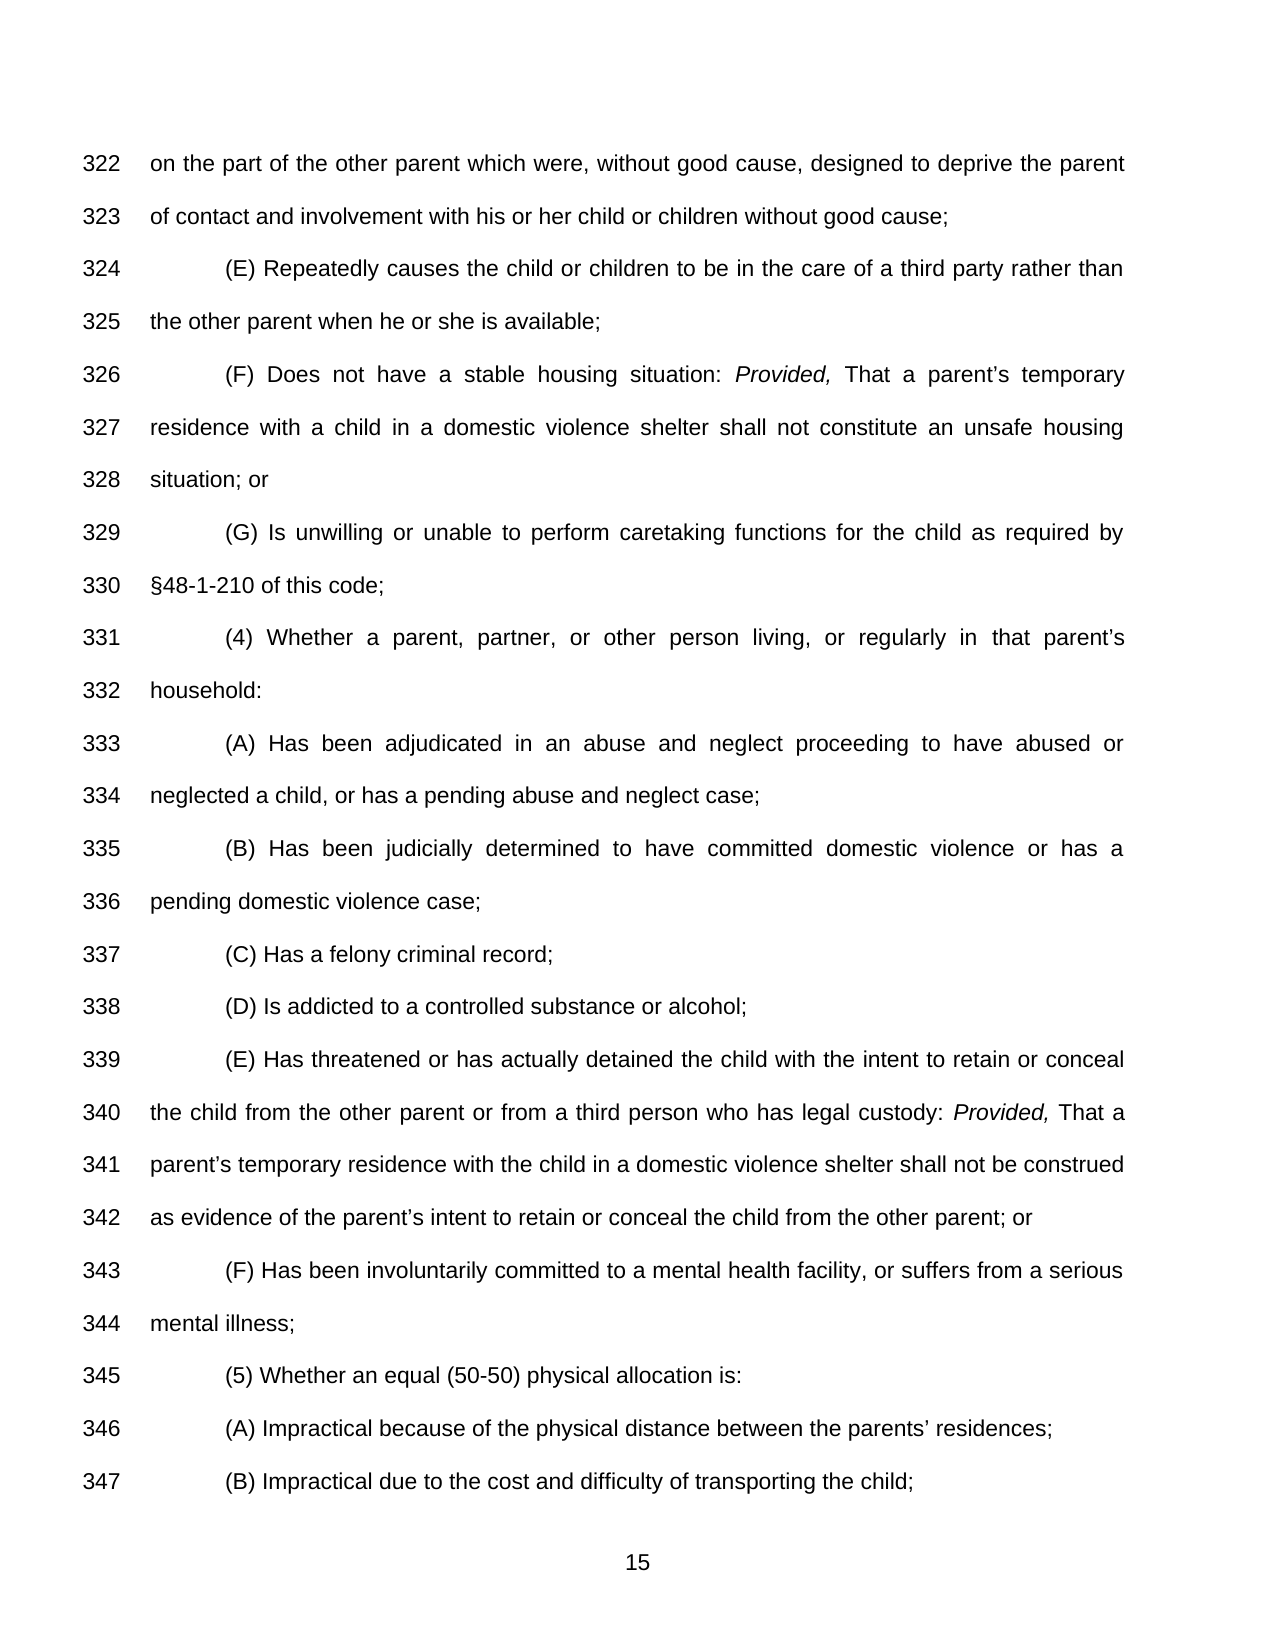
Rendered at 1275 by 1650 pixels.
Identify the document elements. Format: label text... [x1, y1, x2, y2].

text (5) Whether an equal (50-50) physical allocation is: [150, 1362, 1125, 1389]
text (C) Has a felony criminal record; [150, 941, 1125, 967]
text (E) Repeatedly causes the child or children to be in the care of a third party rather than the other parent when he or she is available; [150, 255, 1125, 334]
text (B) Impractical due to the cost and difficulty of transporting the child; [150, 1468, 1125, 1494]
text (E) Has threatened or has actually detained the child with the intent to retain or conceal the child from the other parent or from a third person who has legal custody: Provided, That a parent’s temporary residence with the child in a domestic violence shelter shall not be construed as evidence of the parent’s intent to retain or conceal the child from the other parent; or [150, 1046, 1125, 1231]
text (F) Does not have a stable housing situation: Provided, That a parent’s temporary residence with a child in a domestic violence shelter shall not constitute an unsafe housing situation; or [150, 361, 1125, 493]
text (4) Whether a parent, partner, or other person living, or regularly in that parent’s household: [150, 624, 1125, 703]
text (A) Impractical because of the physical distance between the parents’ residences; [150, 1415, 1125, 1441]
text (F) Has been involuntarily committed to a mental health facility, or suffers from a serious mental illness; [150, 1257, 1125, 1336]
text (B) Has been judicially determined to have committed domestic violence or has a pending domestic violence case; [150, 835, 1125, 914]
text (A) Has been adjudicated in an abuse and neglect proceeding to have abused or neglected a child, or has a pending abuse and neglect case; [150, 730, 1125, 809]
text (D) Is addicted to a controlled substance or alcohol; [150, 993, 1125, 1020]
text (G) Is unwilling or unable to perform caretaking functions for the child as required by §48-1-210 of this code; [150, 519, 1125, 598]
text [150, 150, 1125, 229]
